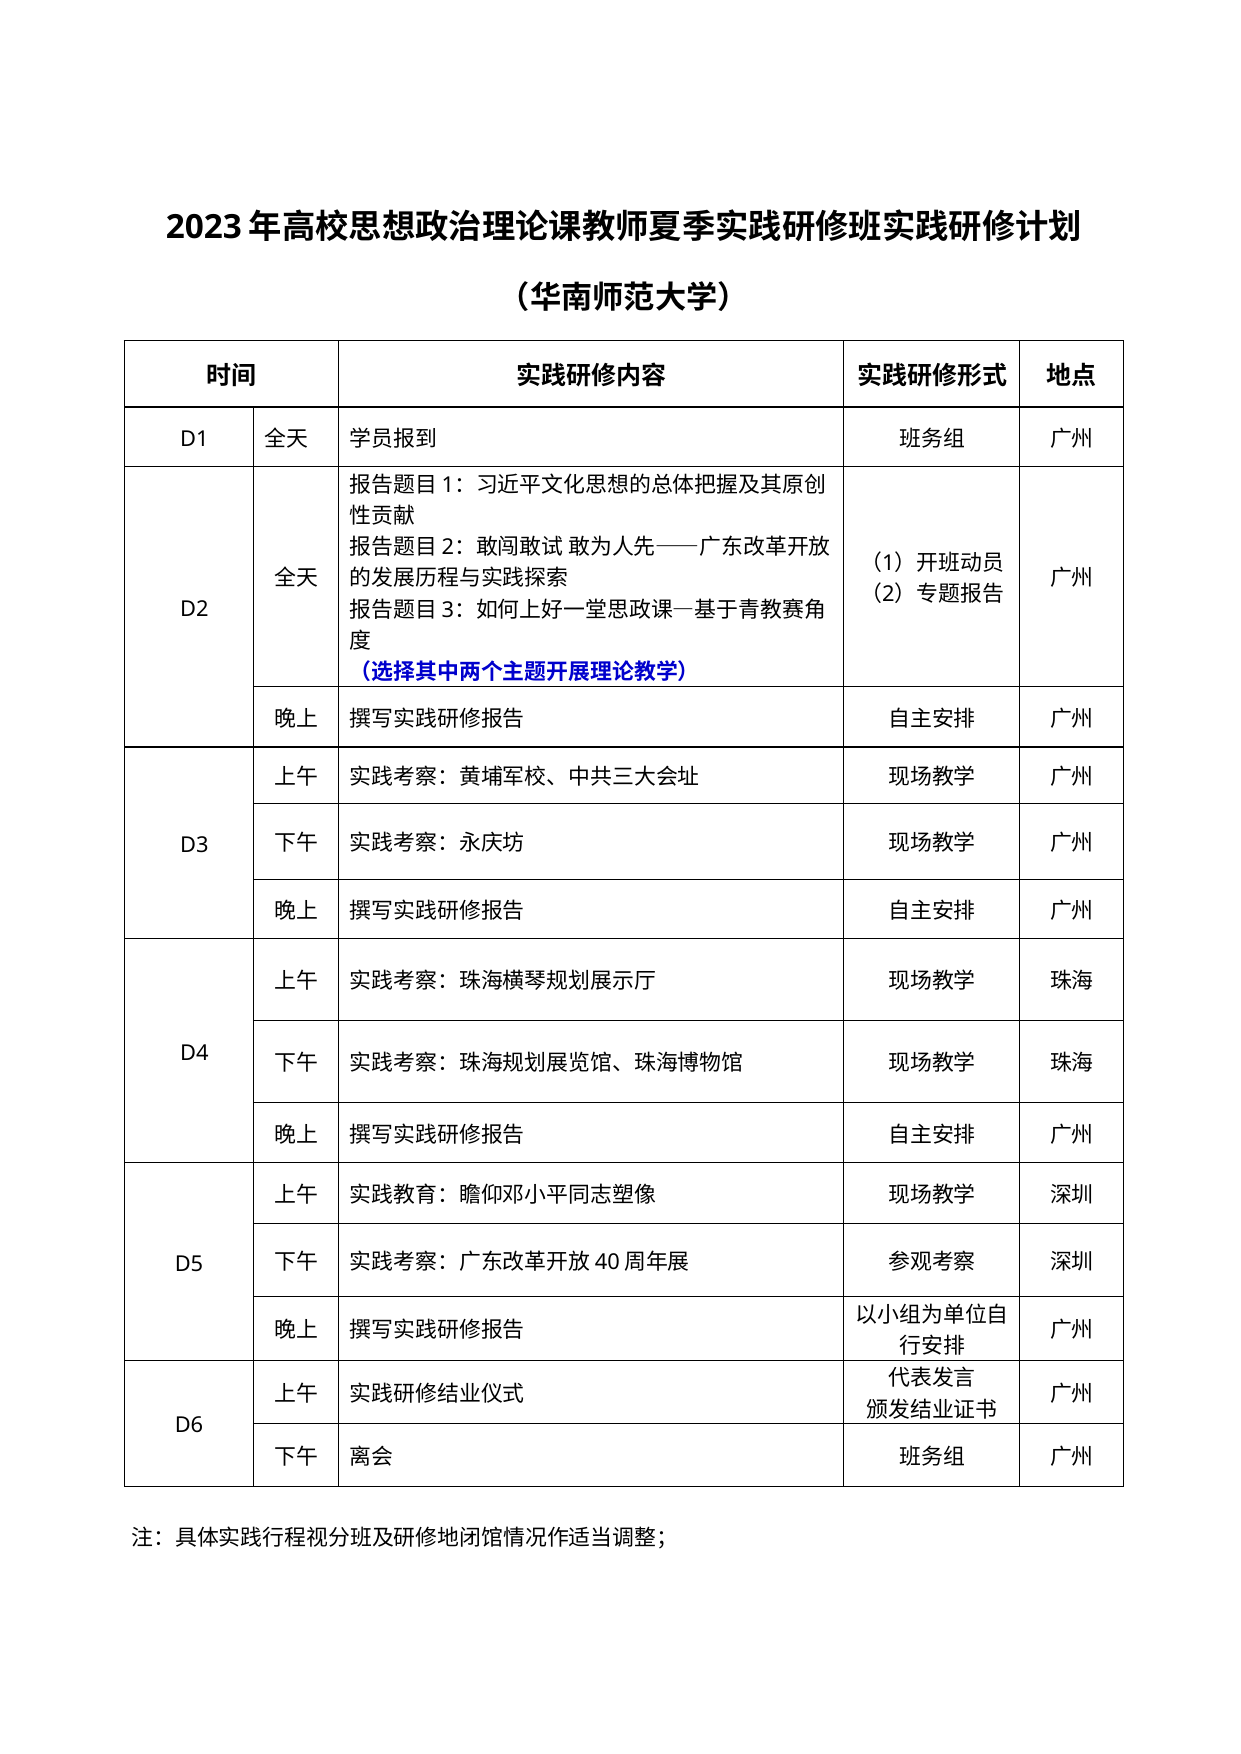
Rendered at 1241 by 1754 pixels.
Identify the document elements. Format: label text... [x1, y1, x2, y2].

table_cell 深圳 [1020, 1224, 1123, 1296]
table_header 实践研修形式 [844, 341, 1019, 406]
table_cell 下午 [254, 1424, 338, 1486]
table_cell 撰写实践研修报告 [339, 687, 843, 746]
table_cell 现场教学 [844, 1163, 1019, 1223]
table_cell 自主安排 [844, 1103, 1019, 1162]
table_cell 参观考察 [844, 1224, 1019, 1296]
table_cell 深圳 [1020, 1163, 1123, 1223]
table_cell 广州 [1020, 804, 1123, 878]
table_cell 班务组 [844, 408, 1019, 466]
table_cell 下午 [254, 1021, 338, 1102]
table_cell 广州 [1020, 880, 1123, 938]
table_cell 现场教学 [844, 804, 1019, 878]
table_cell 实践考察：珠海规划展览馆、珠海博物馆 [339, 1021, 843, 1102]
table_cell 下午 [254, 804, 338, 878]
table_cell 报告题目1：习近平文化思想的总体把握及其原创性贡献 报告题目2：敢闯敢试 敢为人先——广东改革开放的发展历程与实践探索 报告题目3：如何上好一堂思政课—基于青教赛角度 （选择其中两个主题开展理论教学） [339, 467, 843, 686]
table_cell 上午 [254, 1361, 338, 1423]
table_cell （1）开班动员 （2）专题报告 [844, 467, 1019, 686]
table_cell 现场教学 [844, 939, 1019, 1020]
table_header 实践研修内容 [339, 341, 843, 406]
table_cell 撰写实践研修报告 [339, 880, 843, 938]
table_cell 以小组为单位自行安排 [844, 1297, 1019, 1360]
table_cell 广州 [1020, 748, 1123, 802]
table_cell 实践考察：广东改革开放40周年展 [339, 1224, 843, 1296]
table_cell D4 [125, 939, 253, 1162]
table_cell 实践教育：瞻仰邓小平同志塑像 [339, 1163, 843, 1223]
table_cell 广州 [1020, 467, 1123, 686]
table_cell 晚上 [254, 1297, 338, 1360]
text （华南师范大学） [131, 272, 1116, 318]
table_cell 全天 [254, 408, 338, 466]
table_cell 班务组 [844, 1424, 1019, 1486]
table_cell 晚上 [254, 1103, 338, 1162]
table_cell 广州 [1020, 1424, 1123, 1486]
text 注：具体实践行程视分班及研修地闭馆情况作适当调整； [131, 1519, 1116, 1552]
table_cell 广州 [1020, 687, 1123, 746]
table_cell 晚上 [254, 880, 338, 938]
table_cell 广州 [1020, 1103, 1123, 1162]
table_cell 实践研修结业仪式 [339, 1361, 843, 1423]
table_cell 代表发言 颁发结业证书 [844, 1361, 1019, 1423]
table_cell 广州 [1020, 1361, 1123, 1423]
table_cell 全天 [254, 467, 338, 686]
table_cell D5 [125, 1163, 253, 1360]
table_cell 下午 [254, 1224, 338, 1296]
table_cell 实践考察：珠海横琴规划展示厅 [339, 939, 843, 1020]
text 2023年高校思想政治理论课教师夏季实践研修班实践研修计划 [131, 200, 1116, 248]
table_cell 离会 [339, 1424, 843, 1486]
table_cell 现场教学 [844, 748, 1019, 802]
table_cell D1 [125, 408, 253, 466]
table_cell D3 [125, 748, 253, 938]
table_cell 上午 [254, 748, 338, 802]
table_cell 自主安排 [844, 687, 1019, 746]
table_cell 上午 [254, 939, 338, 1020]
table_header 时间 [125, 341, 338, 406]
table_cell 实践考察：黄埔军校、中共三大会址 [339, 748, 843, 802]
table_cell D6 [125, 1361, 253, 1486]
table_cell 广州 [1020, 1297, 1123, 1360]
table_cell 广州 [1020, 408, 1123, 466]
table_cell 自主安排 [844, 880, 1019, 938]
table_cell 晚上 [254, 687, 338, 746]
table_cell 珠海 [1020, 939, 1123, 1020]
table_cell 学员报到 [339, 408, 843, 466]
table_cell 上午 [254, 1163, 338, 1223]
table_cell 实践考察：永庆坊 [339, 804, 843, 878]
table_cell 珠海 [1020, 1021, 1123, 1102]
table_cell 现场教学 [844, 1021, 1019, 1102]
table_cell 撰写实践研修报告 [339, 1297, 843, 1360]
table_cell 撰写实践研修报告 [339, 1103, 843, 1162]
table_header 地点 [1020, 341, 1123, 406]
table_cell D2 [125, 467, 253, 746]
